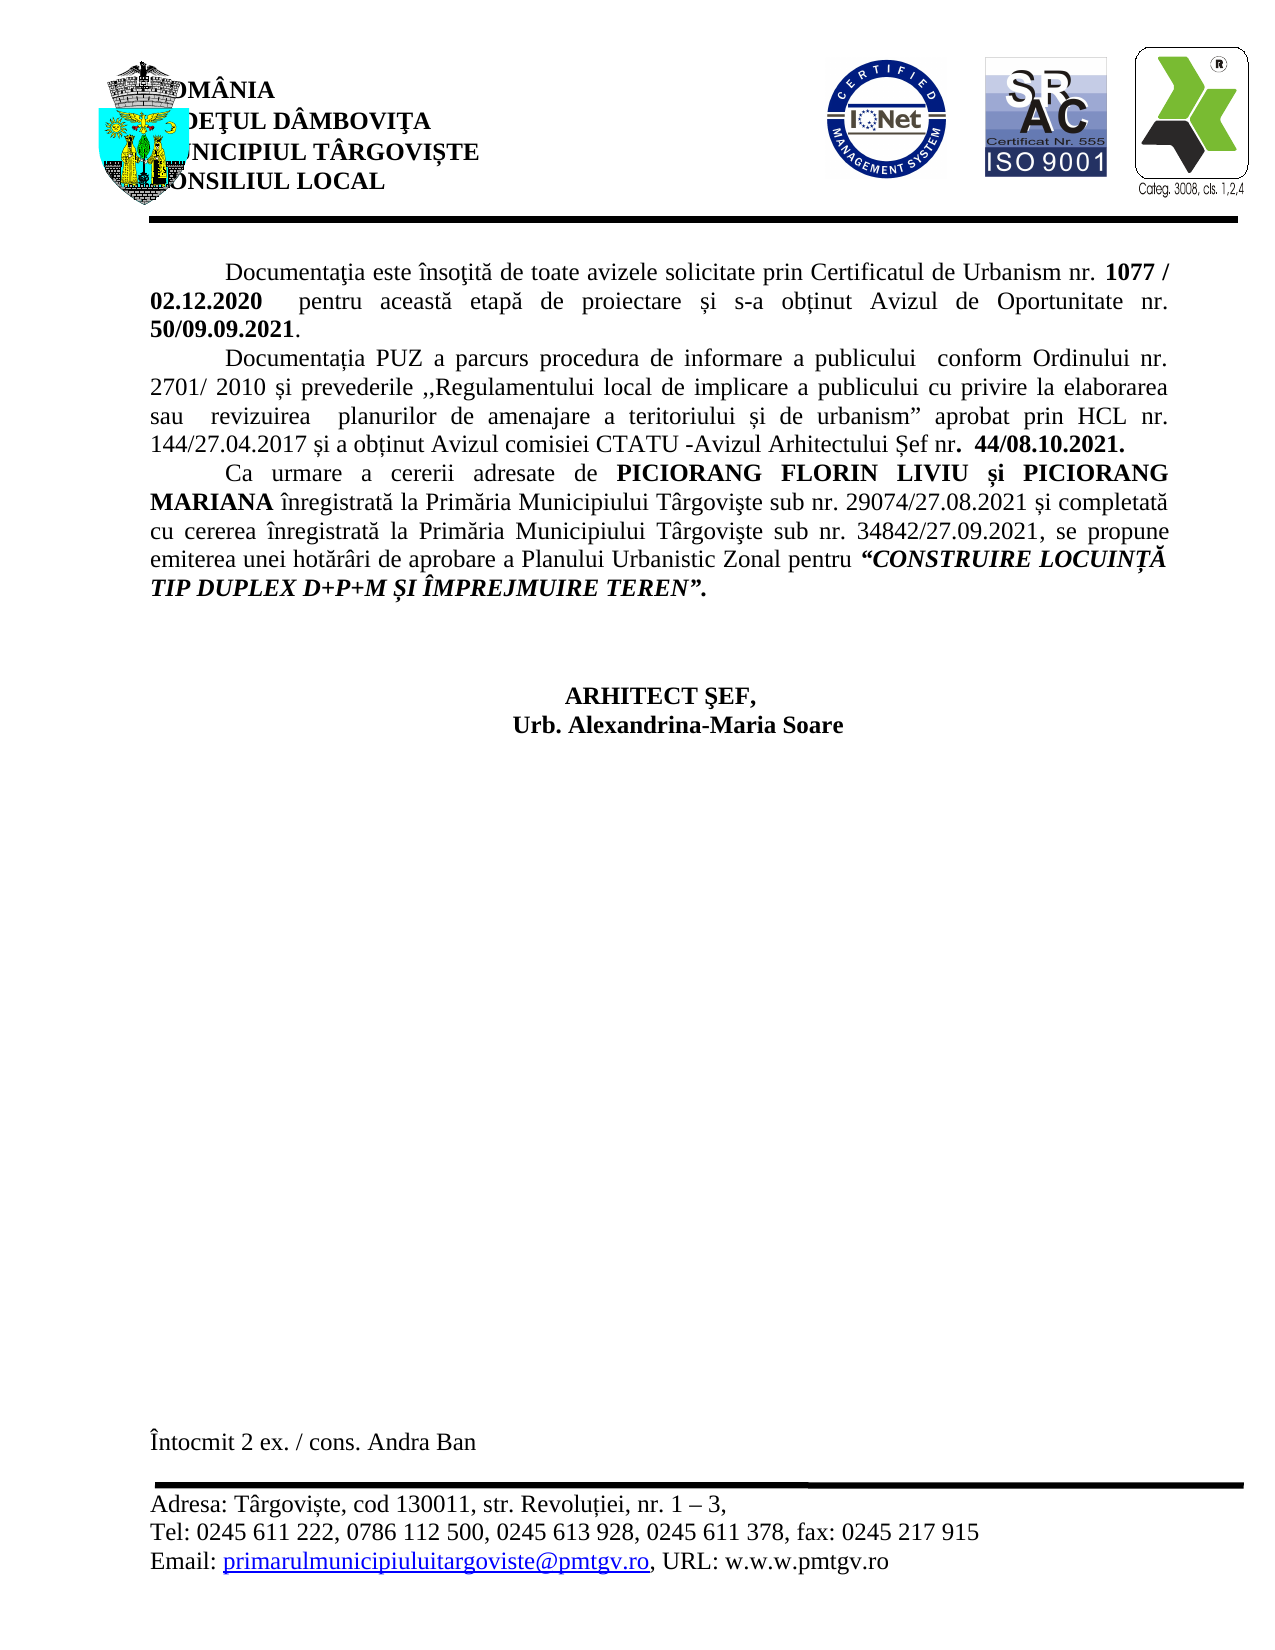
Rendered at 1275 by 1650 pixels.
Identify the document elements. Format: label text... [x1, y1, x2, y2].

picture [825, 57, 947, 179]
text ARHITECT ŞEF, [150, 681, 1125, 710]
text Ca urmare a cererii adresate de PICIORANG FLORIN LIVIU și PICIORANG MARIANA înregistrată la Primăria Municipiului Târgovişte sub nr. 29074/27.08.2021 și completată cu cererea înregistrată la Primăria Municipiului Târgovişte sub nr. 34842/27.09.2021, se propune emiterea unei hotărâri de aprobare a Planului Urbanistic Zonal pentru “CONSTRUIRE LOCUINȚĂ TIP DUPLEX D+P+M ȘI ÎMPREJMUIRE TEREN”. [150, 458, 1169, 602]
text Documentaţia este însoţită de toate avizele solicitate prin Certificatul de Urbanism nr. 1077 / 02.12.2020 pentru această etapă de proiectare și s-a obținut Avizul de Oportunitate nr. 50/09.09.2021. [150, 257, 1169, 343]
text Întocmit 2 ex. / cons. Andra Ban [150, 1427, 1125, 1456]
text Documentația PUZ a parcurs procedura de informare a publicului conform Ordinului nr. 2701/ 2010 și prevederile ,,Regulamentului local de implicare a publicului cu privire la elaborarea sau revizuirea planurilor de amenajare a teritoriului și de urbanism” aprobat prin HCL nr. 144/27.04.2017 și a obținut Avizul comisiei CTATU -Avizul Arhitectului Șef nr. 44/08.10.2021. [150, 343, 1169, 458]
text Urb. Alexandrina-Maria Soare [150, 710, 1125, 739]
picture [985, 57, 1107, 177]
